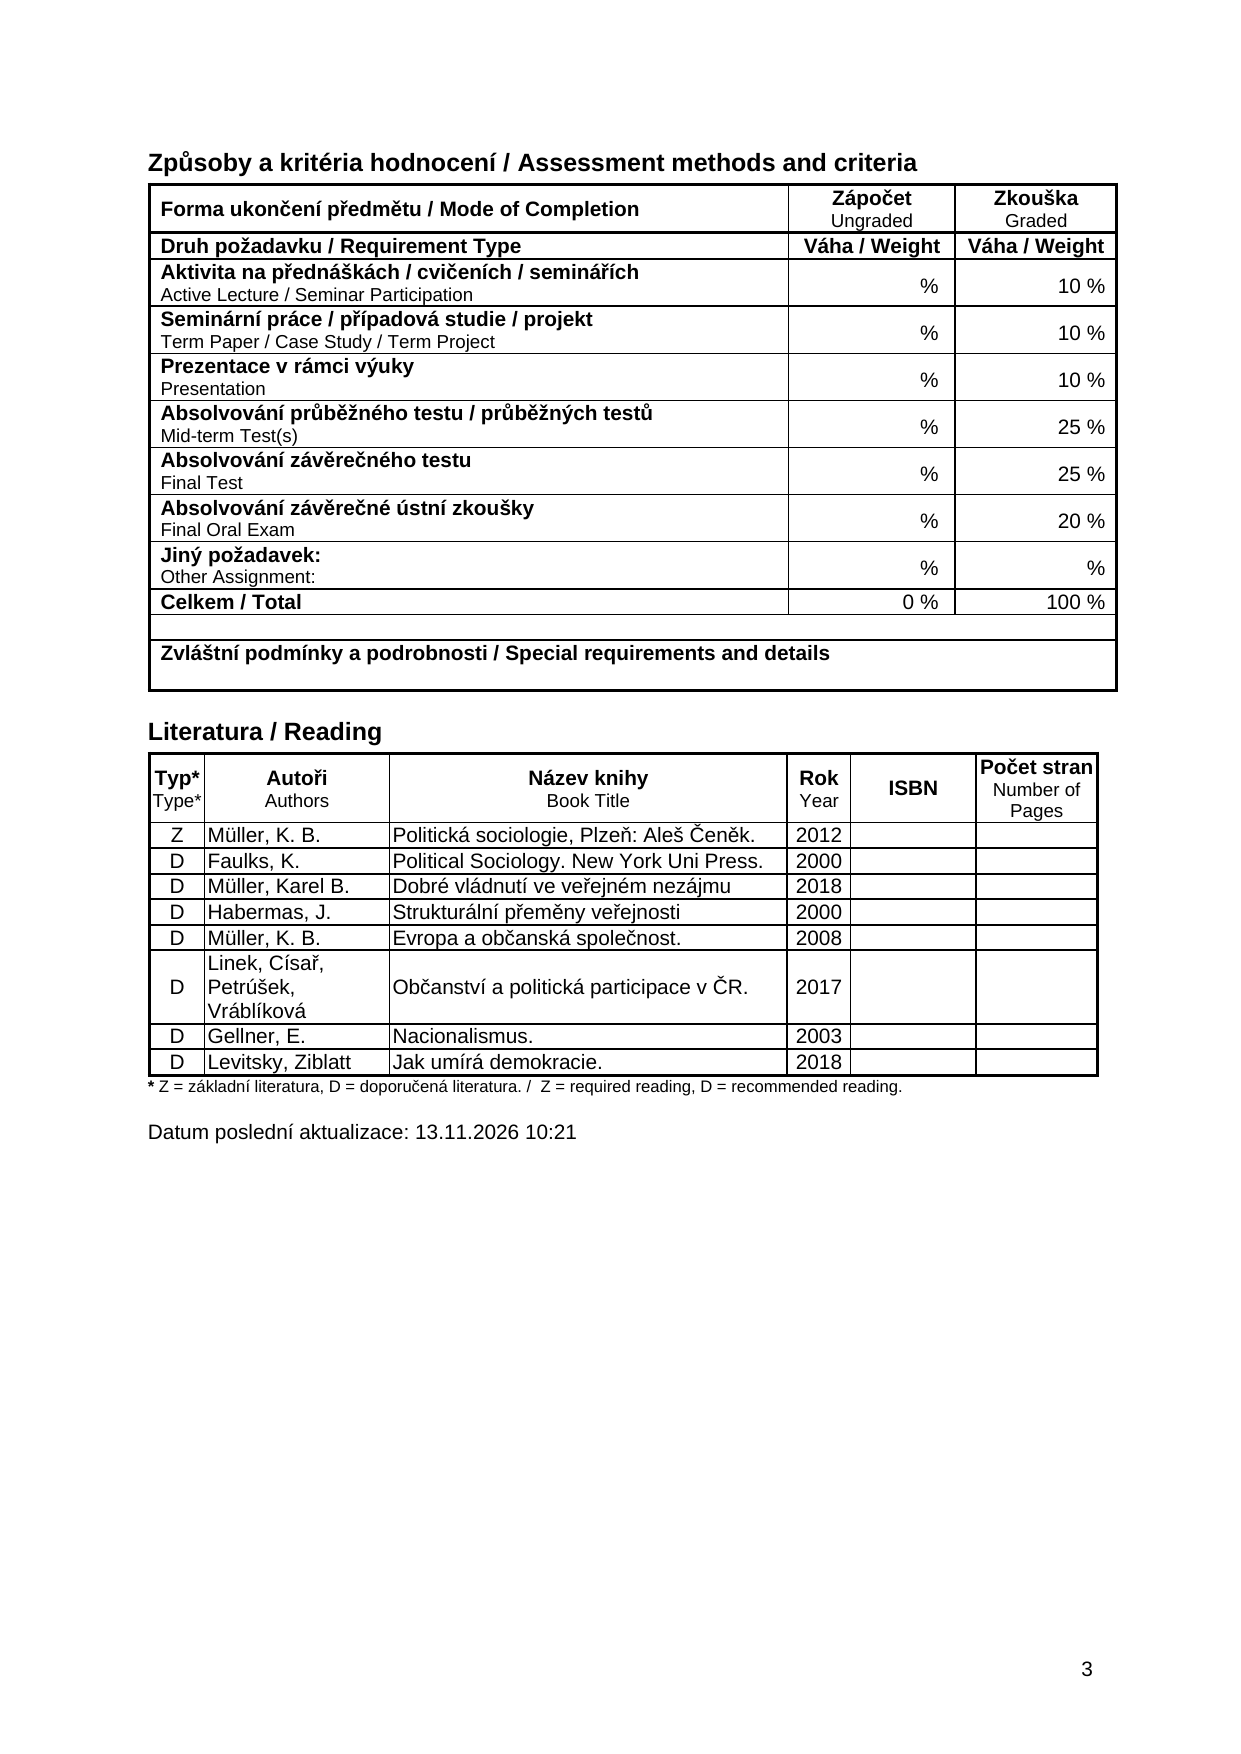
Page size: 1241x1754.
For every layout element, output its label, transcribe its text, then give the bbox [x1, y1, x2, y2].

table_cell Dobré vládnutí ve veřejném nezájmu [390, 875, 786, 898]
table_cell D [151, 900, 204, 924]
table_cell Jak umírá demokracie. [390, 1050, 786, 1074]
table_cell Absolvování průběžného testu / průběžných testů Mid-term Test(s) [151, 401, 788, 447]
table_header Název knihy Book Title [390, 755, 786, 822]
table_cell 0 % [789, 590, 954, 613]
table_cell Seminární práce / případová studie / projekt Term Paper / Case Study / Term Project [151, 307, 788, 352]
table_cell Linek, Císař, Petrúšek, Vráblíková [205, 951, 389, 1023]
table_cell D [151, 849, 204, 873]
table_cell % [789, 448, 954, 494]
table_cell [977, 951, 1096, 1023]
table_cell 10 % [956, 307, 1115, 352]
table_cell D [151, 1025, 204, 1048]
table_cell 2018 [788, 1050, 850, 1074]
table_cell Aktivita na přednáškách / cvičeních / seminářích Active Lecture / Seminar Participation [151, 260, 788, 305]
table_header ISBN [851, 755, 975, 822]
table_cell [977, 1050, 1096, 1074]
table_cell 25 % [956, 401, 1115, 447]
table_cell Celkem / Total [151, 590, 788, 613]
table_cell % [789, 307, 954, 352]
table_cell Nacionalismus. [390, 1025, 786, 1048]
table_cell Levitsky, Ziblatt [205, 1050, 389, 1074]
table_cell Müller, Karel B. [205, 875, 389, 898]
text Literatura / Reading [148, 717, 1093, 745]
table_header Zkouška Graded [956, 186, 1115, 231]
table_cell Váha / Weight [956, 234, 1115, 258]
table_cell Habermas, J. [205, 900, 389, 924]
table_cell [851, 900, 975, 924]
table_cell 2012 [788, 823, 850, 847]
table_cell % [789, 260, 954, 305]
table_cell Absolvování závěrečné ústní zkoušky Final Oral Exam [151, 495, 788, 541]
table_cell [851, 926, 975, 949]
table_cell % [789, 542, 954, 588]
table_cell [977, 900, 1096, 924]
table_cell 10 % [956, 354, 1115, 399]
table_cell Politická sociologie, Plzeň: Aleš Čeněk. [390, 823, 786, 847]
table_cell Strukturální přeměny veřejnosti [390, 900, 786, 924]
text Způsoby a kritéria hodnocení / Assessment methods and criteria [148, 148, 1093, 176]
table_cell Faulks, K. [205, 849, 389, 873]
table_header Autoři Authors [205, 755, 389, 822]
table_cell Jiný požadavek: (stručný popis) Other Assignment: [151, 542, 788, 588]
text * Z = základní literatura, D = doporučená literatura. / Z = required reading, D = recommended reading. [148, 1077, 1093, 1096]
table_cell Druh požadavku / Requirement Type [151, 234, 788, 258]
table_cell Z [151, 823, 204, 847]
table_cell Political Sociology. New York Uni Press. [390, 849, 786, 873]
table_cell [851, 951, 975, 1023]
table_cell D [151, 951, 204, 1023]
table_cell Müller, K. B. [205, 823, 389, 847]
table_cell Zvláštní podmínky a podrobnosti / Special requirements and details [151, 641, 1115, 688]
table_header Zápočet Ungraded [789, 186, 954, 231]
table_cell Absolvování závěrečného testu Final Test [151, 448, 788, 494]
table_cell [851, 875, 975, 898]
table_cell 2000 [788, 900, 850, 924]
table_cell 2008 [788, 926, 850, 949]
table_cell [977, 875, 1096, 898]
table_cell 2000 [788, 849, 850, 873]
table_header Počet stran Number of Pages [977, 755, 1096, 822]
table_cell [851, 1025, 975, 1048]
table_cell [977, 1025, 1096, 1048]
table_cell % [789, 401, 954, 447]
table_cell Prezentace v rámci výuky Presentation [151, 354, 788, 399]
table_cell [977, 926, 1096, 949]
table_cell 100 % [956, 590, 1115, 613]
table_cell 10 % [956, 260, 1115, 305]
table_cell % [956, 542, 1115, 588]
table_cell [851, 849, 975, 873]
table_cell % [789, 354, 954, 399]
table_cell [977, 823, 1096, 847]
table_cell 2018 [788, 875, 850, 898]
table_cell [851, 1050, 975, 1074]
table_cell [151, 615, 1115, 639]
table_cell [851, 823, 975, 847]
text Datum poslední aktualizace: 22.9.2021 13:07 [148, 1120, 1093, 1144]
table_cell % [789, 495, 954, 541]
table_cell D [151, 1050, 204, 1074]
table_header Rok Year [788, 755, 850, 822]
table_cell D [151, 926, 204, 949]
table_cell Občanství a politická participace v ČR. [390, 951, 786, 1023]
table_cell Evropa a občanská společnost. [390, 926, 786, 949]
table_cell 2017 [788, 951, 850, 1023]
table_cell Gellner, E. [205, 1025, 389, 1048]
table_cell 20 % [956, 495, 1115, 541]
table_header Typ* Type* [151, 755, 204, 822]
table_cell Müller, K. B. [205, 926, 389, 949]
table_cell [977, 849, 1096, 873]
table_cell 25 % [956, 448, 1115, 494]
table_cell 2003 [788, 1025, 850, 1048]
table_cell D [151, 875, 204, 898]
table_header Forma ukončení předmětu / Mode of Completion [151, 186, 788, 231]
table_cell Váha / Weight [789, 234, 954, 258]
